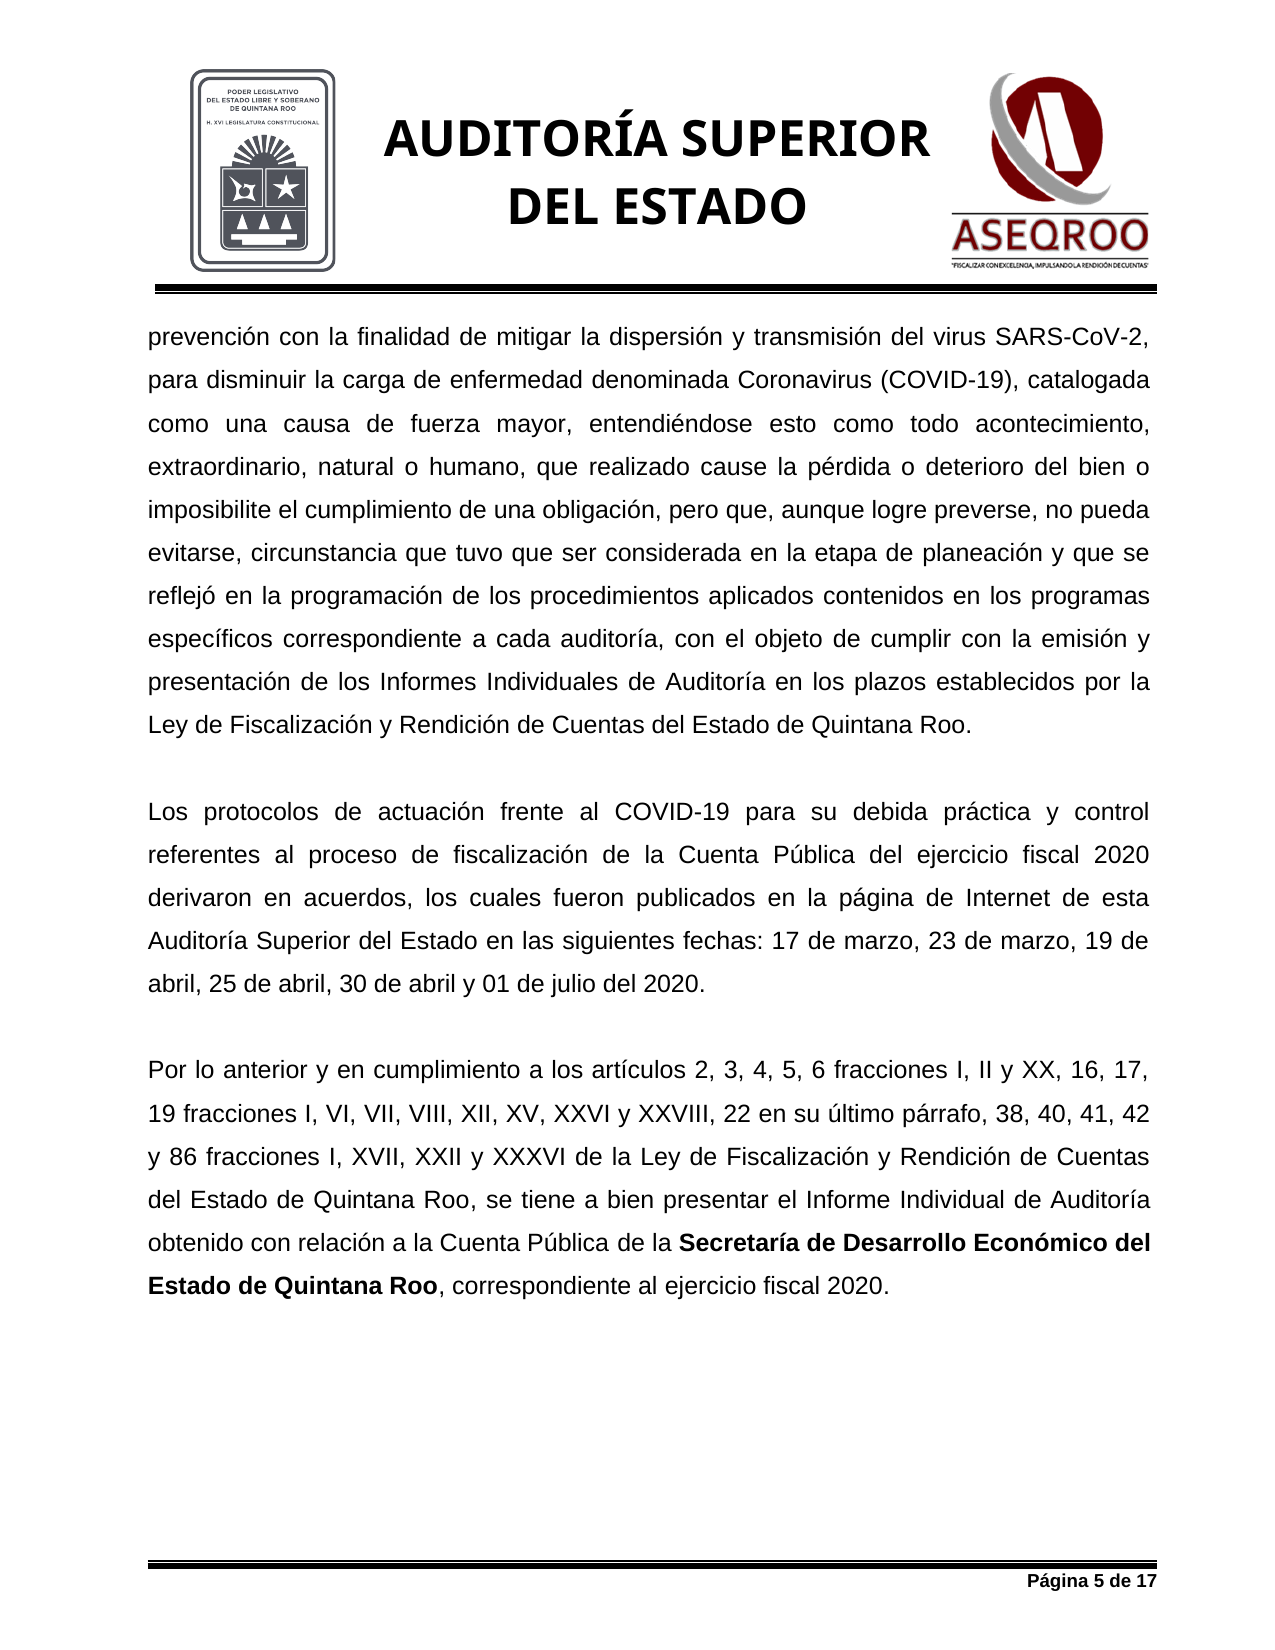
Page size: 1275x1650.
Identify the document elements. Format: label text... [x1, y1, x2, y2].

text Por lo anterior y en cumplimiento a los artículos 2, 3, 4, 5, 6 fracciones I, II y XX, 16, 17, 19 fracciones I, VI, VII, VIII, XII, XV, XXVI y XXVIII, 22 en su último párrafo, 38, 40, 41, 42 y 86 fracciones I, XVII, XXII y XXXVI de la Ley de Fiscalización y Rendición de Cuentas del Estado de Quintana Roo, se tiene a bien presentar el Informe Individual de Auditoría obtenido con relación a la Cuenta Pública de la Secretaría de Desarrollo Económico del Estado de Quintana Roo, correspondiente al ejercicio fiscal 2020. [148, 1056, 1152, 1300]
picture [951, 73, 1149, 269]
text Los protocolos de actuación frente al COVID-19 para su debida práctica y control referentes al proceso de fiscalización de la Cuenta Pública del ejercicio fiscal 2020 derivaron en acuerdos, los cuales fueron publicados en la página de Internet de esta Auditoría Superior del Estado en las siguientes fechas: 17 de marzo, 23 de marzo, 19 de abril, 25 de abril, 30 de abril y 01 de julio del 2020. [148, 797, 1152, 998]
picture [190, 69, 336, 272]
